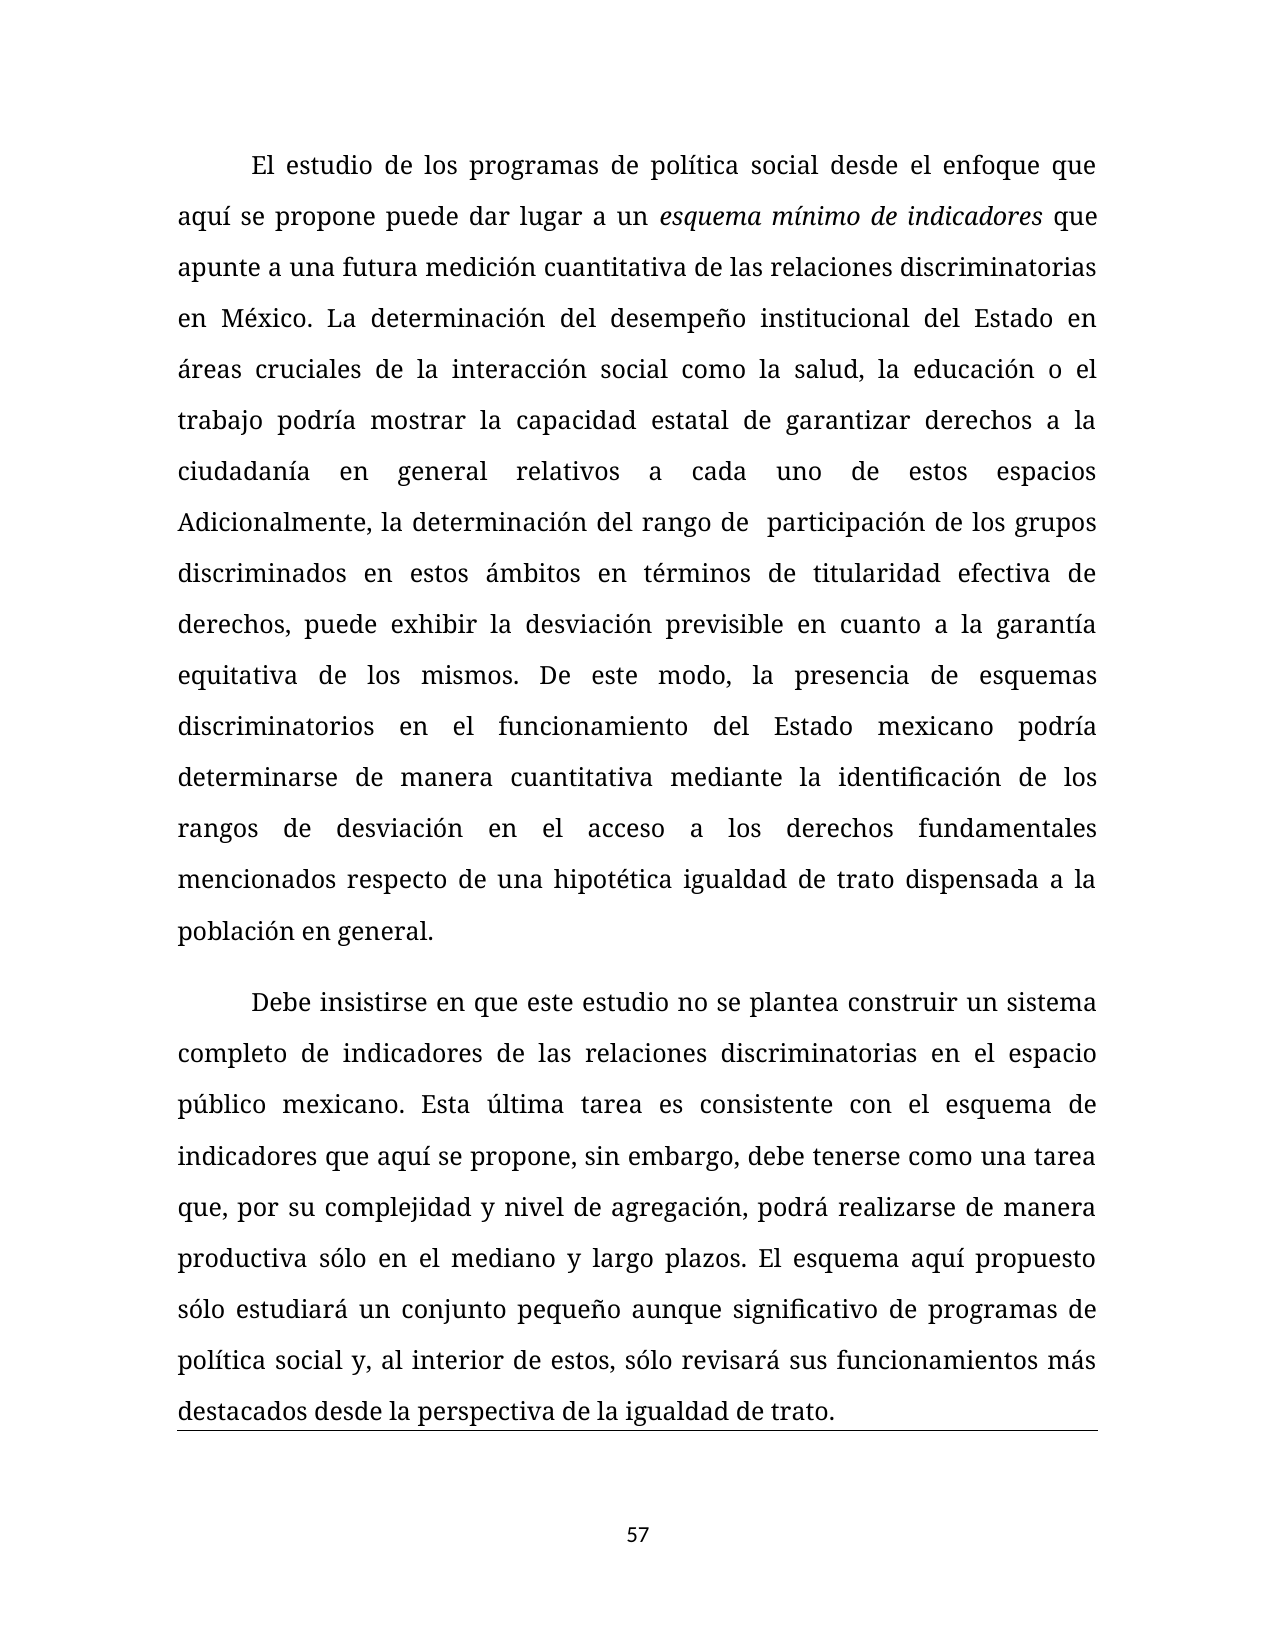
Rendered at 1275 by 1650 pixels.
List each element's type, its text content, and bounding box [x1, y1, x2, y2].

text El estudio de los programas de política social desde el enfoque que aquí se propone puede dar lugar a un esquema mínimo de indicadores que apunte a una futura medición cuantitativa de las relaciones discriminatorias en México. La determinación del desempeño institucional del Estado en áreas cruciales de la interacción social como la salud, la educación o el trabajo podría mostrar la capacidad estatal de garantizar derechos a la ciudadanía en general relativos a cada uno de estos espacios Adicionalmente, la determinación del rango de participación de los grupos discriminados en estos ámbitos en términos de titularidad efectiva de derechos, puede exhibir la desviación previsible en cuanto a la garantía equitativa de los mismos. De este modo, la presencia de esquemas discriminatorios en el funcionamiento del Estado mexicano podría determinarse de manera cuantitativa mediante la identificación de los rangos de desviación en el acceso a los derechos fundamentales mencionados respecto de una hipotética igualdad de trato dispensada a la población en general. [177, 148, 1098, 947]
text Debe insistirse en que este estudio no se plantea construir un sistema completo de indicadores de las relaciones discriminatorias en el espacio público mexicano. Esta última tarea es consistente con el esquema de indicadores que aquí se propone, sin embargo, debe tenerse como una tarea que, por su complejidad y nivel de agregación, podrá realizarse de manera productiva sólo en el mediano y largo plazos. El esquema aquí propuesto sólo estudiará un conjunto pequeño aunque significativo de programas de política social y, al interior de estos, sólo revisará sus funcionamientos más destacados desde la perspectiva de la igualdad de trato. [177, 985, 1098, 1430]
